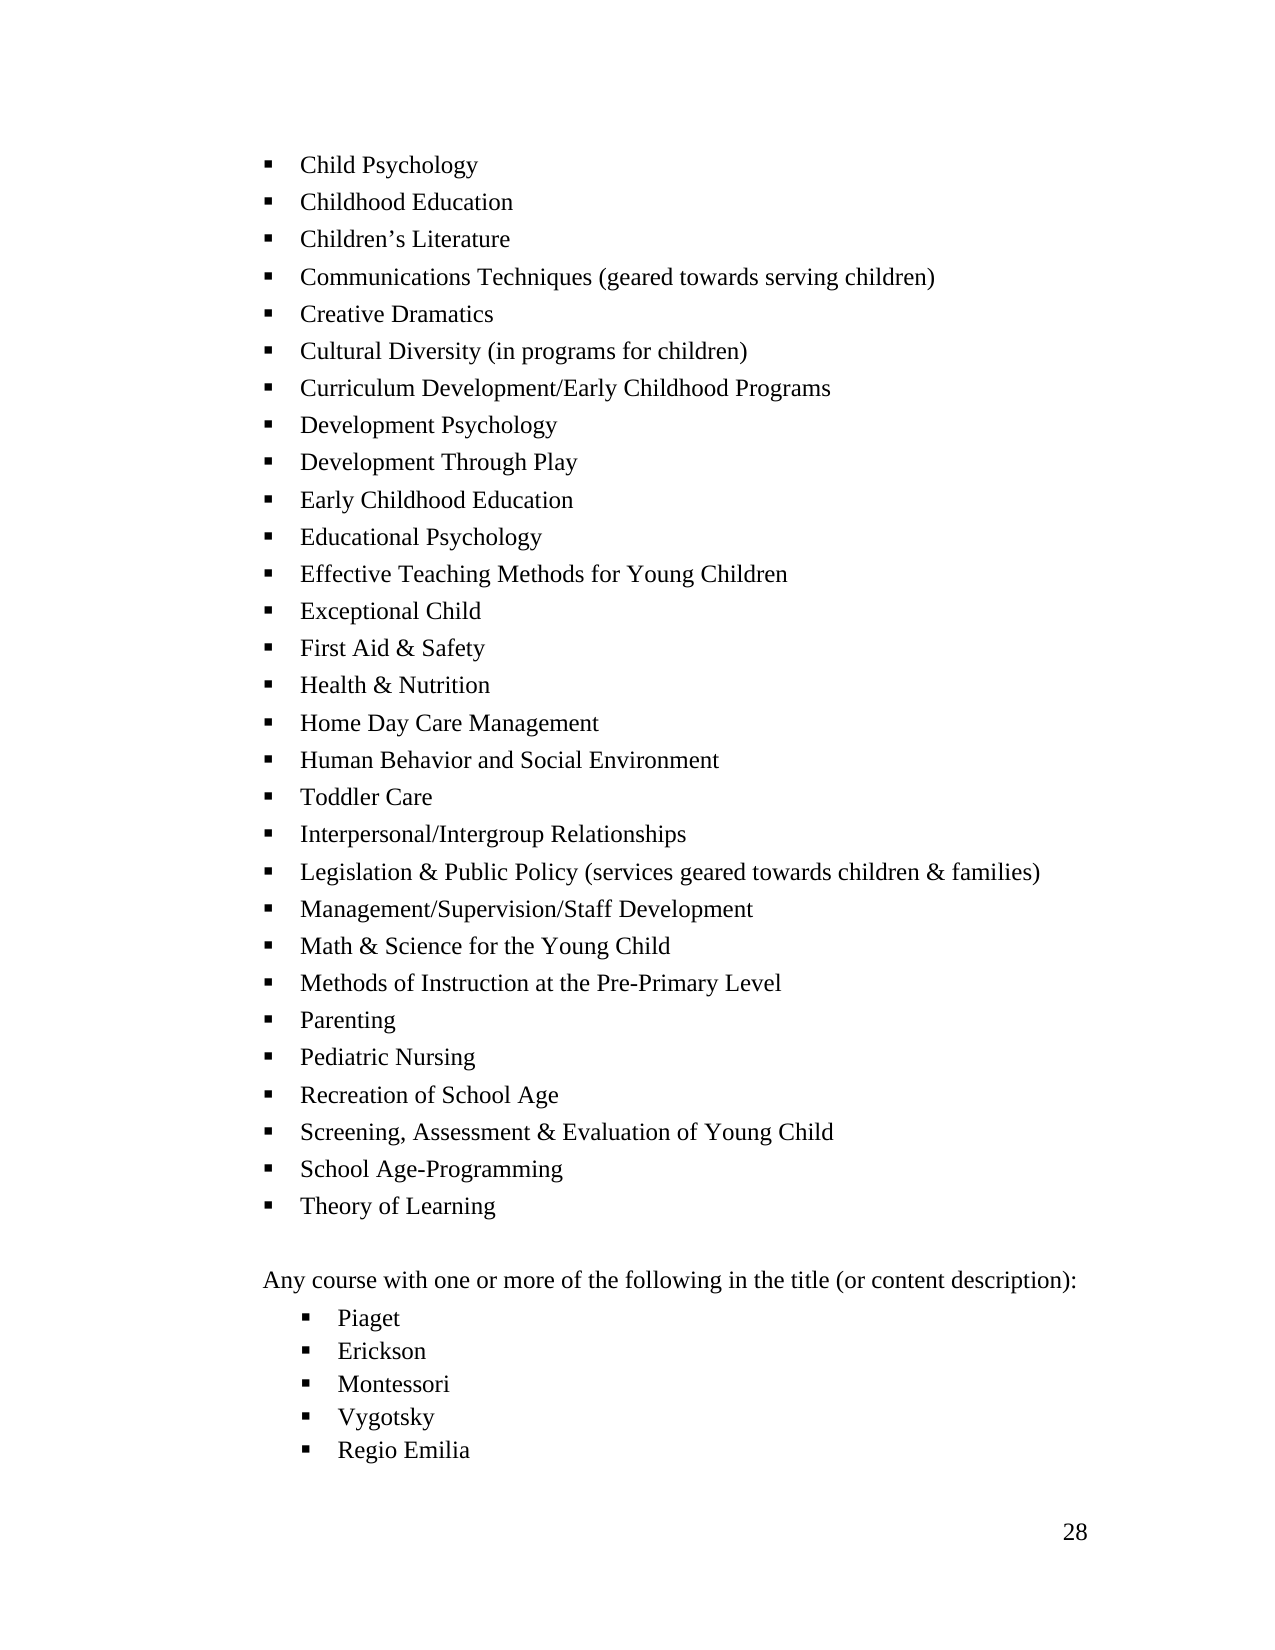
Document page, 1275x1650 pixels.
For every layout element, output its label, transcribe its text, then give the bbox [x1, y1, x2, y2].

list Vygotsky [300, 1402, 1087, 1431]
list Curriculum Development/Early Childhood Programs [262, 373, 1087, 402]
list Childhood Education [262, 187, 1087, 216]
list Health & Nutrition [262, 671, 1087, 699]
list School Age-Programming [262, 1154, 1087, 1183]
list Home Day Care Management [262, 708, 1087, 737]
list Creative Dramatics [262, 299, 1087, 327]
list Screening, Assessment & Evaluation of Young Child [262, 1117, 1087, 1146]
list Parenting [262, 1005, 1087, 1034]
list Montessori [300, 1369, 1087, 1398]
list Erickson [300, 1336, 1087, 1364]
list Children’s Literature [262, 224, 1087, 253]
list Regio Emilia [300, 1435, 1087, 1464]
list Legislation & Public Policy (services geared towards children & families) [262, 857, 1087, 885]
list Early Childhood Education [262, 485, 1087, 513]
list Math & Science for the Young Child [262, 931, 1087, 960]
list Communications Techniques (geared towards serving children) [262, 262, 1087, 290]
list Effective Teaching Methods for Young Children [262, 559, 1087, 588]
list Child Psychology [262, 150, 1087, 179]
list Toddler Care [262, 782, 1087, 811]
list Recreation of School Age [262, 1080, 1087, 1108]
list Cultural Diversity (in programs for children) [262, 336, 1087, 365]
list Pediatric Nursing [262, 1042, 1087, 1071]
list Human Behavior and Social Environment [262, 745, 1087, 774]
list Development Through Play [262, 447, 1087, 476]
list Theory of Learning [262, 1191, 1087, 1220]
list Educational Psychology [262, 522, 1087, 551]
list Methods of Instruction at the Pre-Primary Level [262, 968, 1087, 997]
list Exceptional Child [262, 596, 1087, 625]
list Interpersonal/Intergroup Relationships [262, 819, 1087, 848]
list First Aid & Safety [262, 633, 1087, 662]
text Any course with one or more of the following in the title (or content description): [262, 1266, 1087, 1294]
list Development Psychology [262, 410, 1087, 439]
list Management/Supervision/Staff Development [262, 894, 1087, 922]
list Piaget [300, 1303, 1087, 1332]
